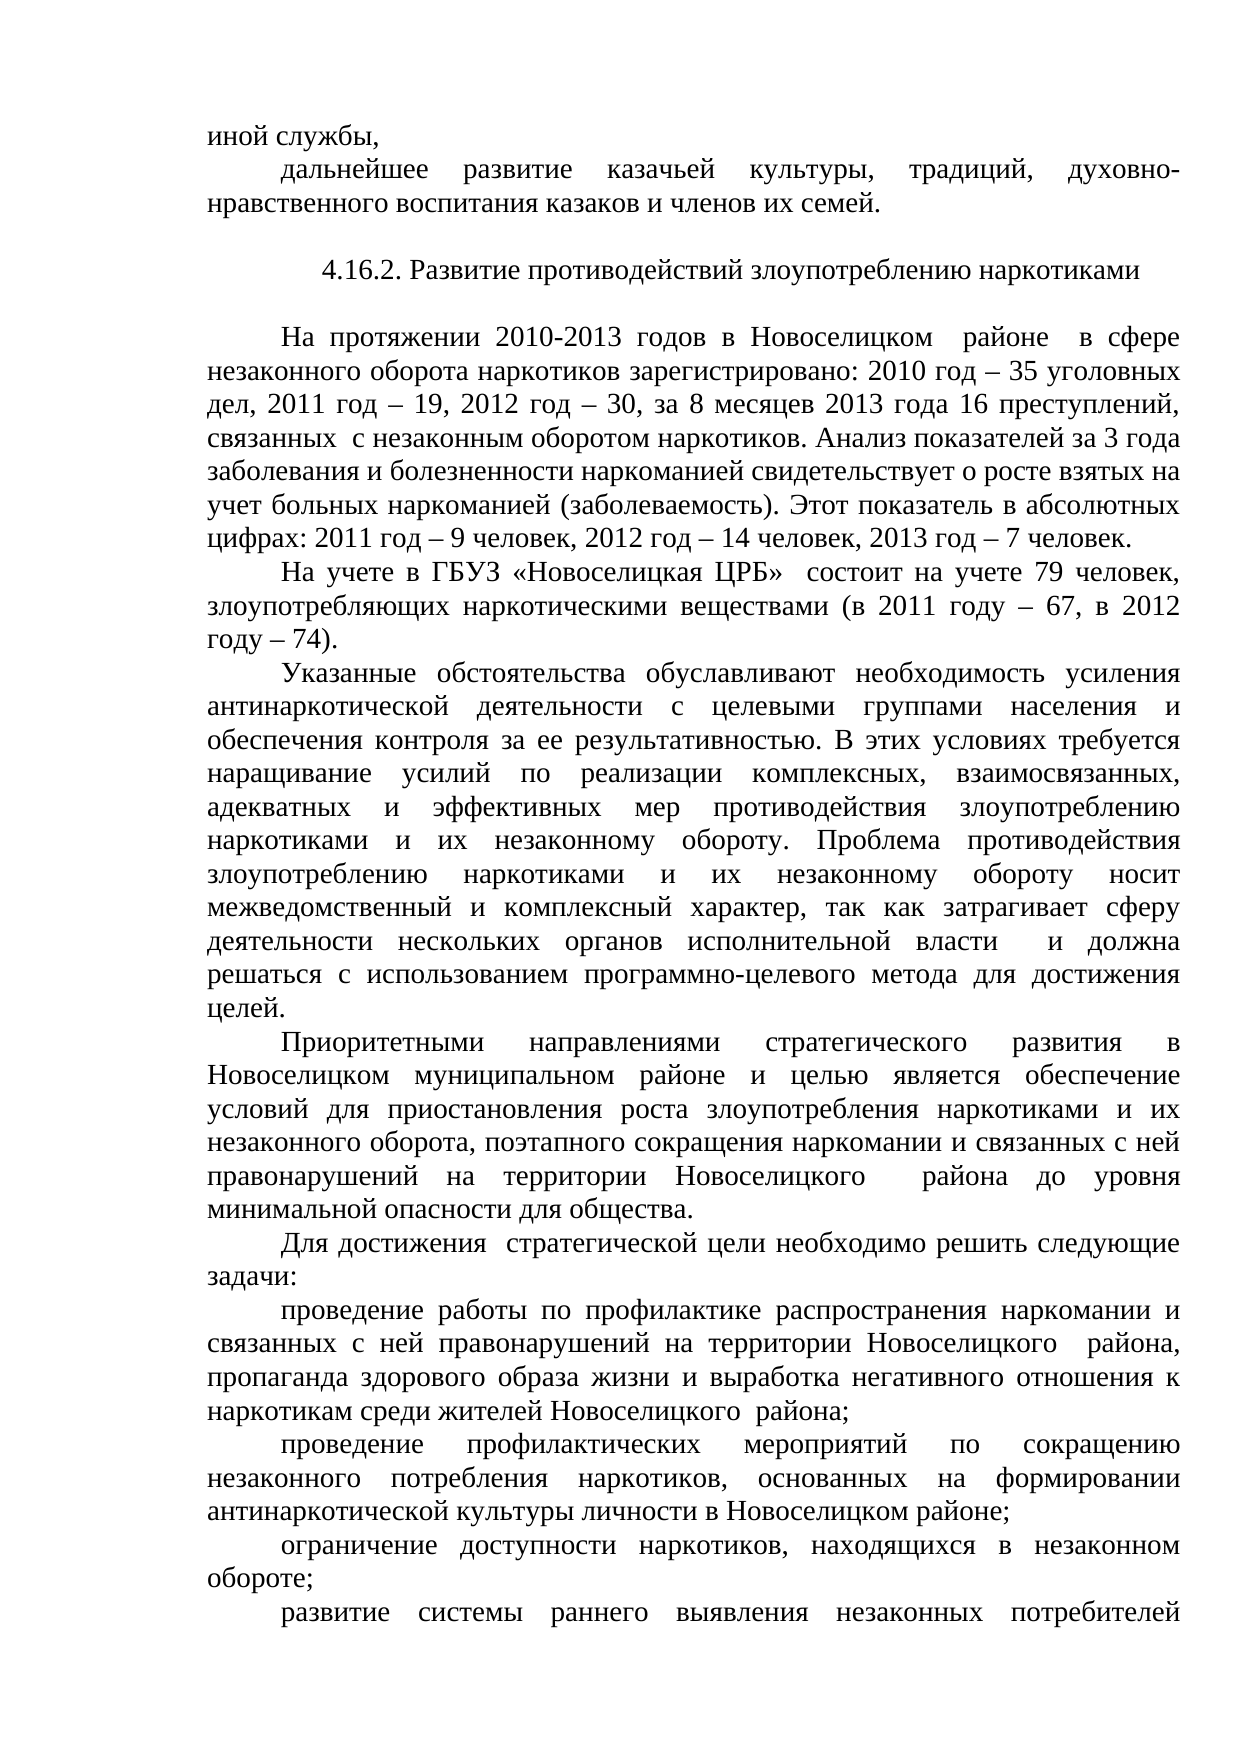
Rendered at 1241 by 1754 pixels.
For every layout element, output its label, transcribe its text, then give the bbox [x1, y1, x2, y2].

text проведение работы по профилактике распространения наркомании и связанных с ней правонарушений на территории Новоселицкого района, пропаганда здорового образа жизни и выработка негативного отношения к наркотикам среди жителей Новоселицкого района; [207, 1292, 1181, 1426]
text 4.16.2. Развитие противодействий злоупотреблению наркотиками [207, 252, 1181, 286]
text ограничение доступности наркотиков, находящихся в незаконном обороте; [207, 1527, 1181, 1594]
text На протяжении 2010-2013 годов в Новоселицком районе в сфере незаконного оборота наркотиков зарегистрировано: 2010 год – 35 уголовных дел, 2011 год – 19, 2012 год – 30, за 8 месяцев 2013 года 16 преступлений, связанных с незаконным оборотом наркотиков. Анализ показателей за 3 года заболевания и болезненности наркоманией свидетельствует о росте взятых на учет больных наркоманией (заболеваемость). Этот показатель в абсолютных цифрах: 2011 год – 9 человек, 2012 год – 14 человек, 2013 год – 7 человек. [207, 319, 1181, 554]
text Указанные обстоятельства обуславливают необходимость усиления антинаркотической деятельности с целевыми группами населения и обеспечения контроля за ее результативностью. В этих условиях требуется наращивание усилий по реализации комплексных, взаимосвязанных, адекватных и эффективных мер противодействия злоупотреблению наркотиками и их незаконному обороту. Проблема противодействия злоупотреблению наркотиками и их незаконному обороту носит межведомственный и комплексный характер, так как затрагивает сферу деятельности нескольких органов исполнительной власти и должна решаться с использованием программно-целевого метода для достижения целей. [207, 655, 1181, 1024]
text дальнейшее развитие казачьей культуры, традиций, духовно-нравственного воспитания казаков и членов их семей. [207, 152, 1181, 219]
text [207, 118, 1181, 152]
text Для достижения стратегической цели необходимо решить следующие задачи: [207, 1225, 1181, 1292]
text Приоритетными направлениями стратегического развития в Новоселицком муниципальном районе и целью является обеспечение условий для приостановления роста злоупотребления наркотиками и их незаконного оборота, поэтапного сокращения наркомании и связанных с ней правонарушений на территории Новоселицкого района до уровня минимальной опасности для общества. [207, 1024, 1181, 1225]
text проведение профилактических мероприятий по сокращению незаконного потребления наркотиков, основанных на формировании антинаркотической культуры личности в Новоселицком районе; [207, 1426, 1181, 1527]
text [207, 1594, 1181, 1627]
text На учете в ГБУЗ «Новоселицкая ЦРБ» состоит на учете 79 человек, злоупотребляющих наркотическими веществами (в 2011 году – 67, в 2012 году – 74). [207, 554, 1181, 655]
